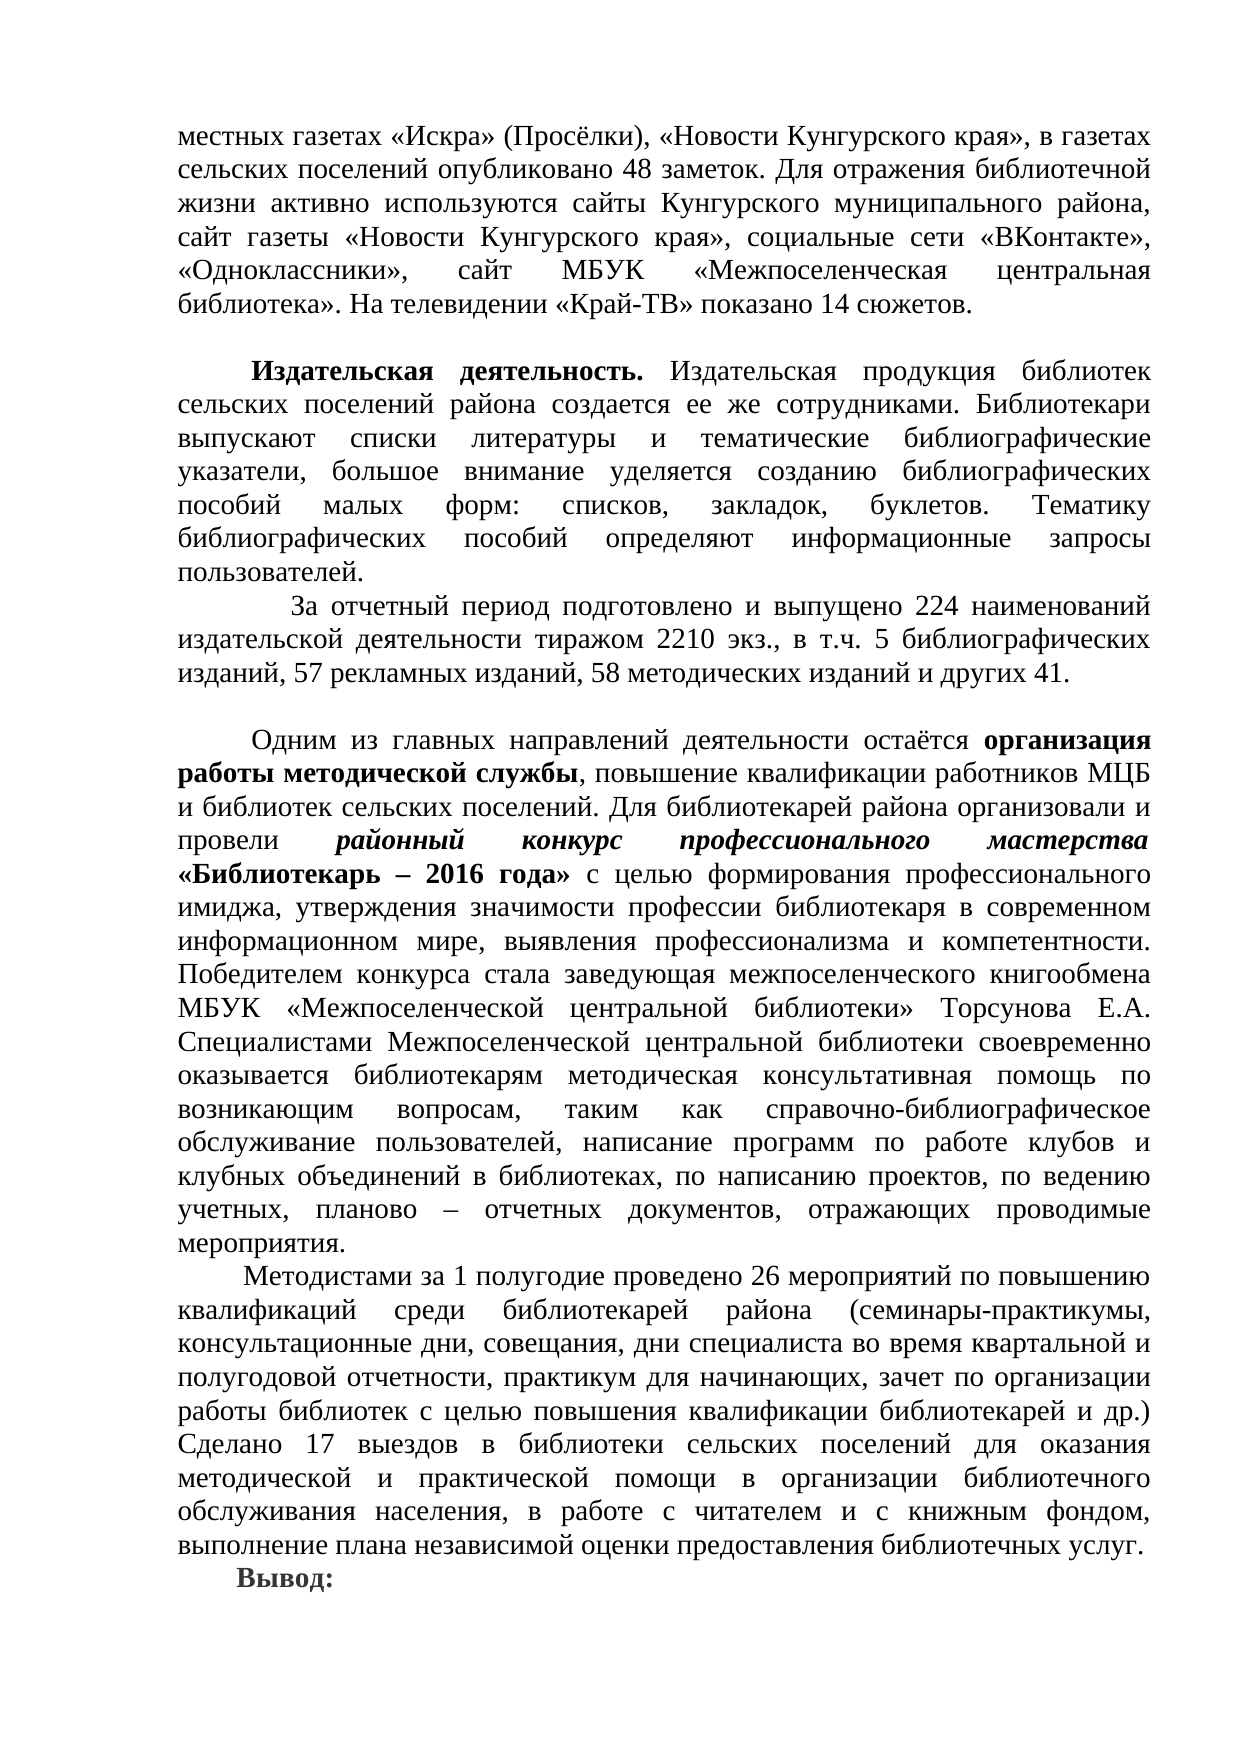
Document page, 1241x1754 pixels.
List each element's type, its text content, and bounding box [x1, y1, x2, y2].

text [177, 118, 1152, 319]
text Издательская деятельность. Издательская продукция библиотек сельских поселений района создается ее же сотрудниками. Библиотекари выпускают списки литературы и тематические библиографические указатели, большое внимание уделяется созданию библиографических пособий малых форм: списков, закладок, буклетов. Тематику библиографических пособий определяют информационные запросы пользователей. [177, 353, 1152, 588]
text За отчетный период подготовлено и выпущено 224 наименований издательской деятельности тиражом 2210 экз., в т.ч. 5 библиографических изданий, 57 рекламных изданий, 58 методических изданий и других 41. [177, 588, 1152, 688]
text Методистами за 1 полугодие проведено 26 мероприятий по повышению квалификаций среди библиотекарей района (семинары-практикумы, консультационные дни, совещания, дни специалиста во время квартальной и полугодовой отчетности, практикум для начинающих, зачет по организации работы библиотек с целью повышения квалификации библиотекарей и др.) Сделано 17 выездов в библиотеки сельских поселений для оказания методической и практической помощи в организации библиотечного обслуживания населения, в работе с читателем и с книжным фондом, выполнение плана независимой оценки предоставления библиотечных услуг. [177, 1258, 1152, 1560]
text Одним из главных направлений деятельности остаётся организация работы методической службы, повышение квалификации работников МЦБ и библиотек сельских поселений. Для библиотекарей района организовали и провели районный конкурс профессионального мастерства «Библиотекарь – 2016 года» с целью формирования профессионального имиджа, утверждения значимости профессии библиотекаря в современном информационном мире, выявления профессионализма и компетентности. Победителем конкурса стала заведующая межпоселенческого книгообмена МБУК «Межпоселенческой центральной библиотеки» Торсунова Е.А. Специалистами Межпоселенческой центральной библиотеки своевременно оказывается библиотекарям методическая консультативная помощь по возникающим вопросам, таким как справочно-библиографическое обслуживание пользователей, написание программ по работе клубов и клубных объединений в библиотеках, по написанию проектов, по ведению учетных, планово – отчетных документов, отражающих проводимые мероприятия. [177, 722, 1152, 1258]
text Вывод: [177, 1560, 1152, 1594]
